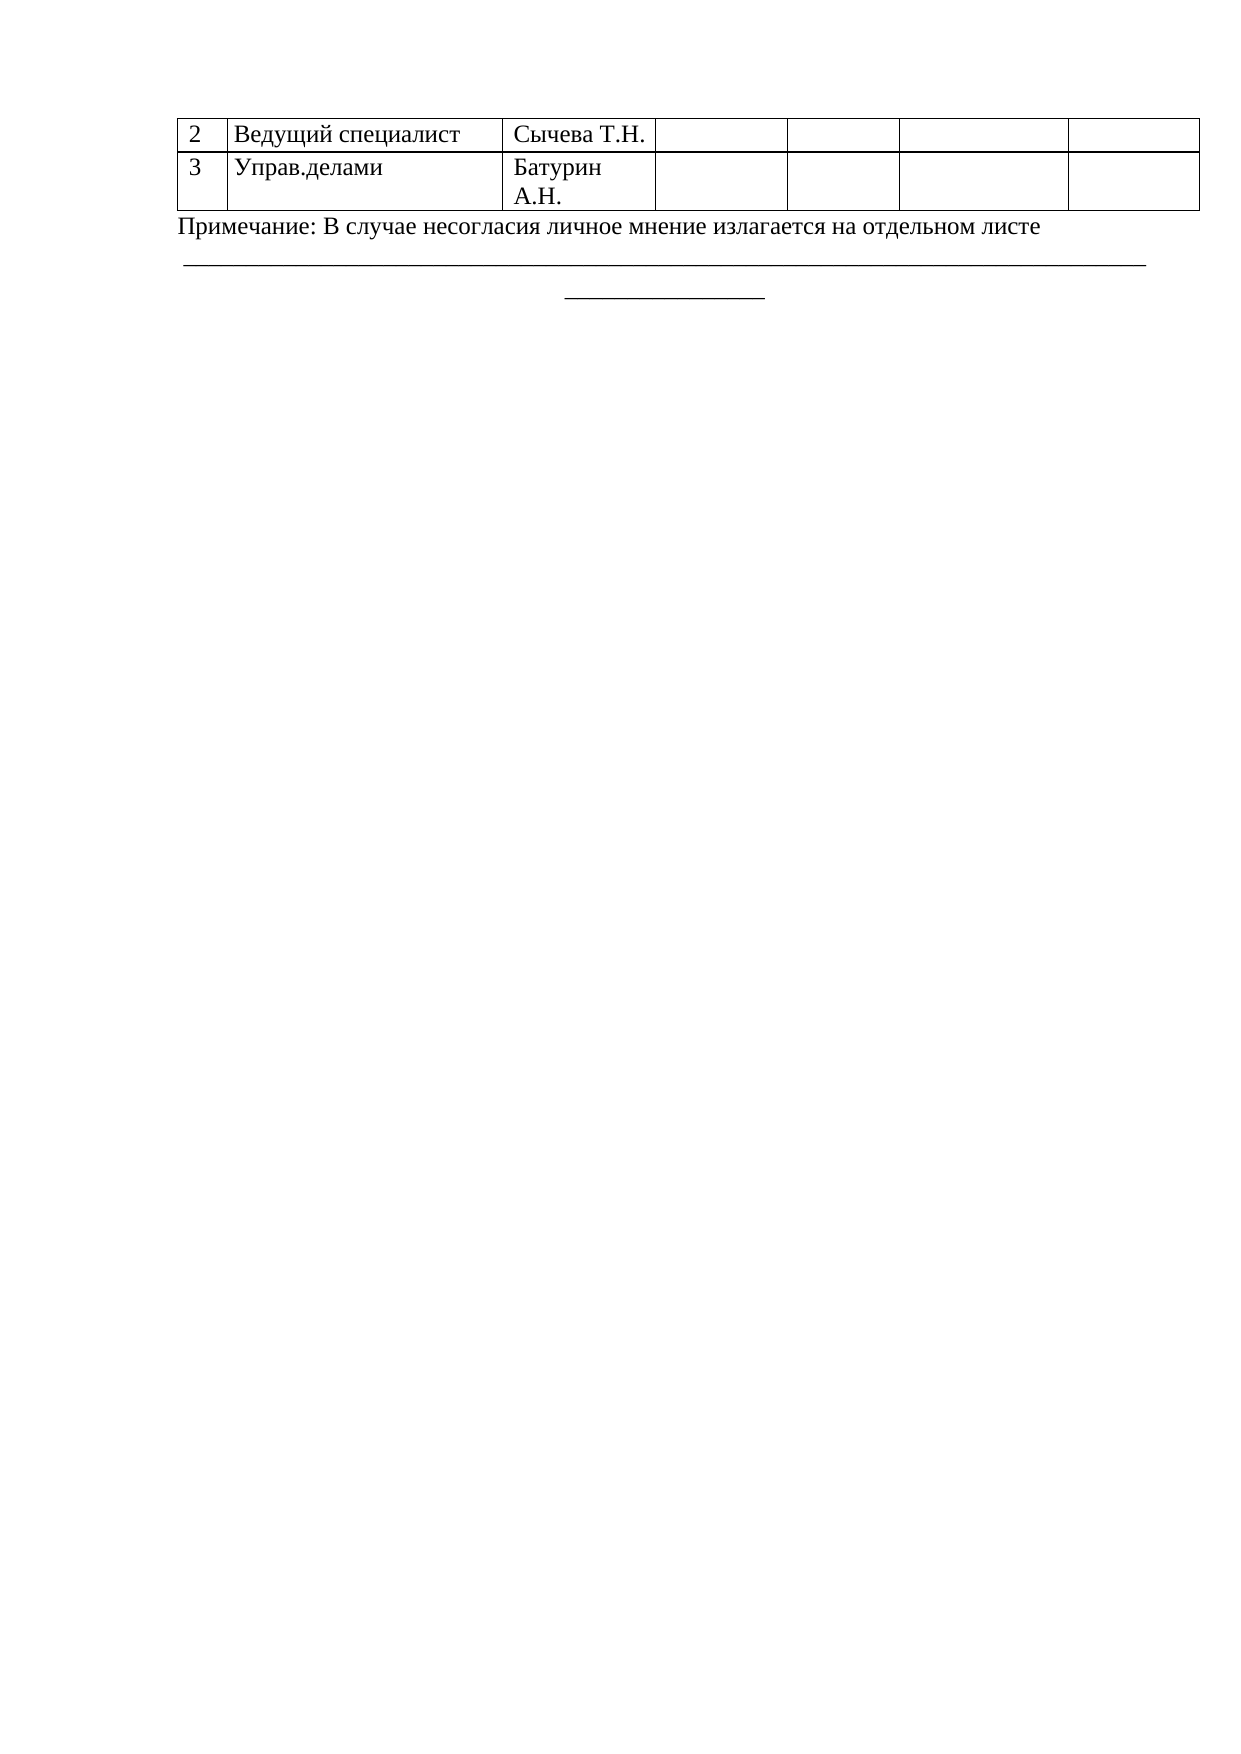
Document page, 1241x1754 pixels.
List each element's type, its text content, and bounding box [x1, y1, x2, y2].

table_cell [788, 119, 899, 151]
table_cell Батурин А.Н. [503, 153, 655, 210]
table_cell Ведущий специалист [228, 119, 502, 151]
table_cell [1069, 119, 1199, 151]
text Примечание: В случае несогласия личное мнение излагается на отдельном листе [177, 211, 1152, 240]
table_cell [656, 119, 787, 151]
table_cell Управ.делами [228, 153, 502, 210]
text _____________________________________________________________________________________________ [177, 240, 1152, 301]
table_cell [788, 153, 899, 210]
table_cell [900, 153, 1068, 210]
table_cell 2 [178, 119, 227, 151]
table_cell [900, 119, 1068, 151]
table_cell [656, 153, 787, 210]
table_cell [1069, 153, 1199, 210]
table_cell 3 [178, 153, 227, 210]
table_cell Сычева Т.Н. [503, 119, 655, 151]
